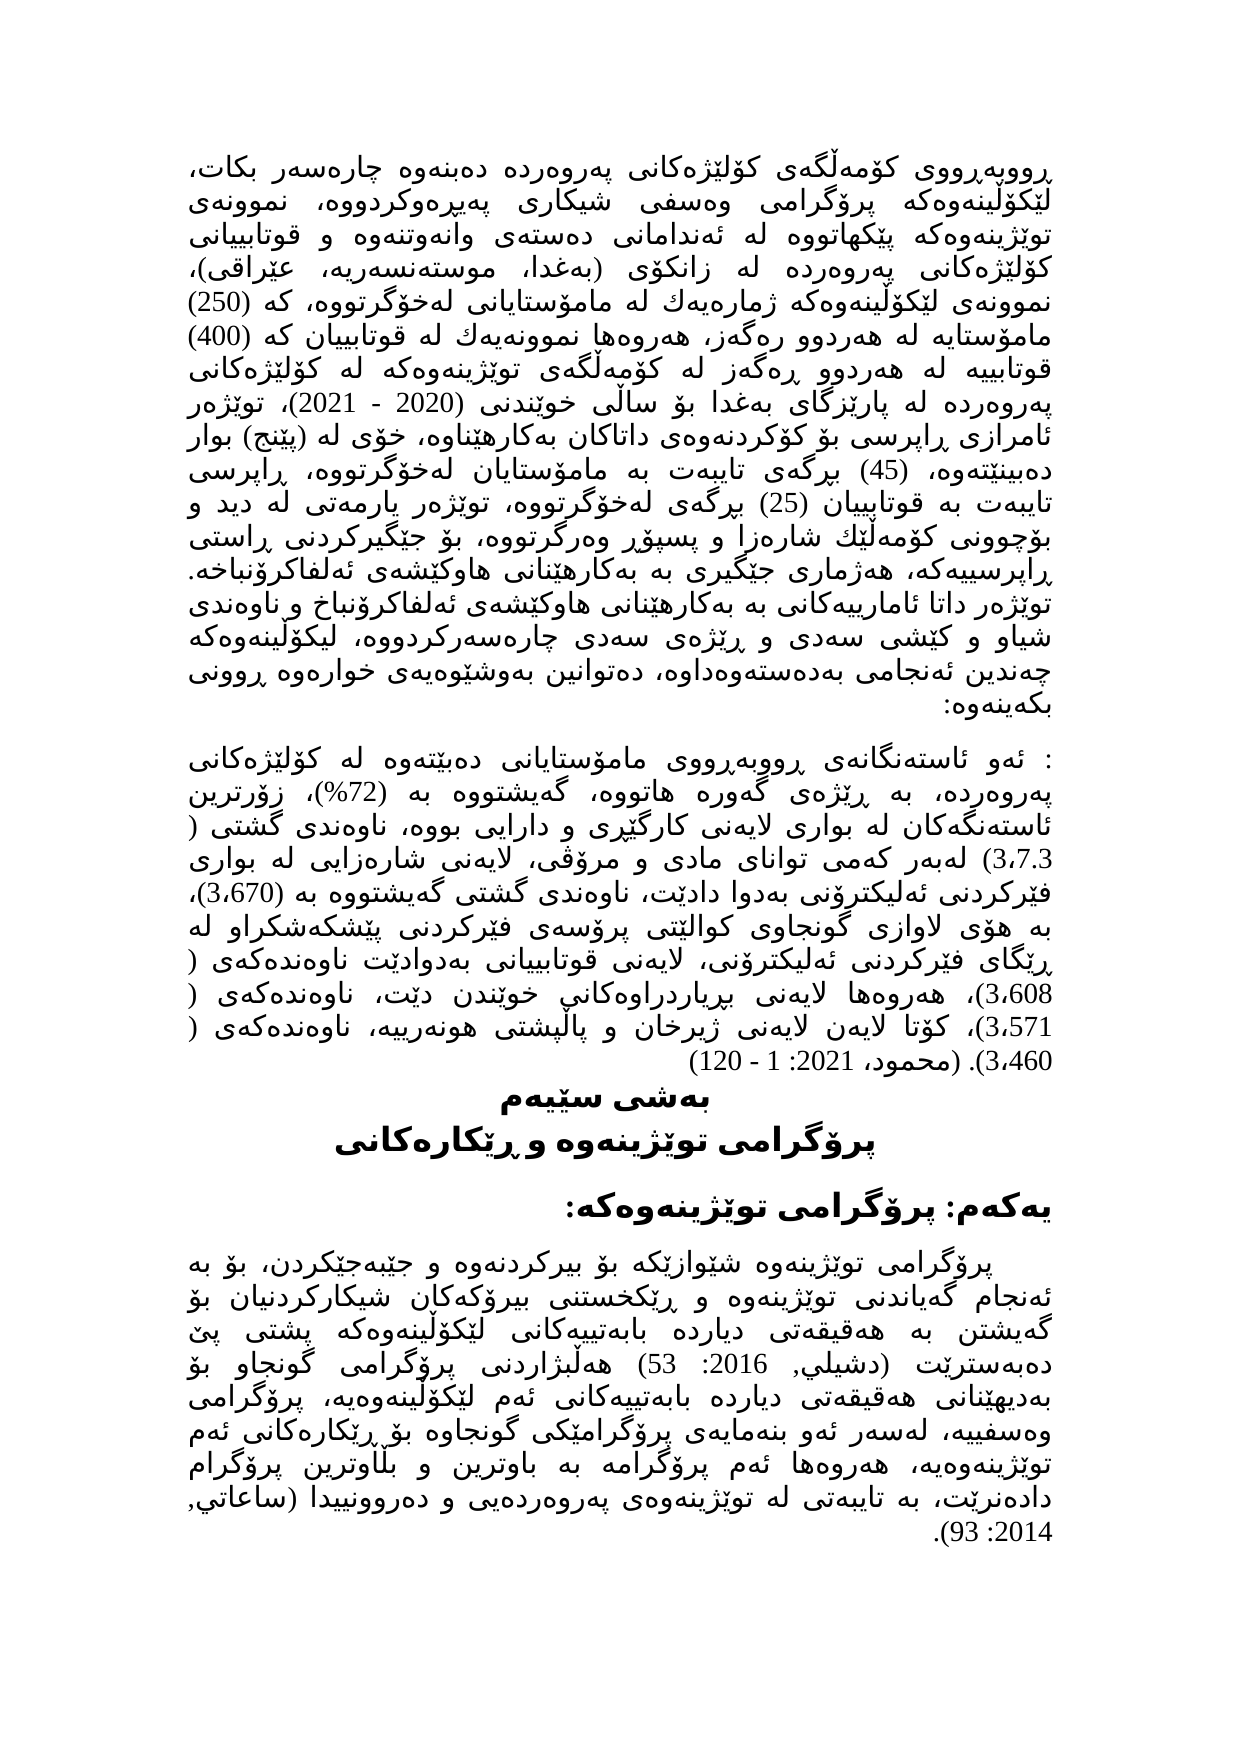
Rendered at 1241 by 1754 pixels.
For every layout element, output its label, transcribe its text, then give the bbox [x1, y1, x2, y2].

text : ئه‌و ئاسته‌نگانه‌ی ڕووبه‌ڕووی مامۆستایانی ده‌بێته‌وه‌ له‌ كۆلێژه‌كانی په‌روه‌رده‌، به‌ ڕێژه‌ی گه‌وره‌ هاتووه‌، گه‌یشتووه‌ به‌ (72%)، زۆرترین ئاسته‌نگه‌كان له‌ بواری لایه‌نی كارگێڕی و دارایی بووه‌، ناوه‌ندی گشتی‌ (3،7.3) له‌به‌ر كه‌می توانای مادی و مرۆڤی، لایه‌نی شاره‌زایی له‌ بواری فێركردنی ئه‌لیكترۆنی به‌دوا دادێت، ناوه‌ندی گشتی گه‌یشتووه‌ به‌ (3،670)، به‌ هۆی لاوازی گونجاوی كوالێتی پرۆسه‌ی فێركردنی پێشكه‌شكراو له‌ ڕێگای فێركردنی ئه‌لیكترۆنی، لایه‌نی قوتابییانی به‌دوادێت ناوه‌نده‌كه‌ی‌ (3،608)، هه‌روه‌ها لایه‌نی بڕیاردراوه‌كانی خوێندن دێت،‌ ناوه‌نده‌كه‌ی (3،571)، كۆتا لایه‌ن لایه‌نی ژیرخان و پاڵپشتی هونه‌رییه‌،‌ ناوه‌نده‌كه‌ی (3،460). (محمود، 2021: 1 - 120) [187, 741, 1053, 1076]
text پرۆگرامی توێژینه‌وه شێوازێكه‌ بۆ بیركردنه‌وه‌ و جێبه‌جێكردن، بۆ به‌ ئه‌نجام گه‌یاندنی توێژینه‌وه‌ و ڕێكخستنی بیرۆكه‌كان شیكاركردنیان بۆ گه‌یشتن به‌ هه‌قیقه‌تی دیارده‌ بابه‌تییه‌كانی لێكۆڵینه‌وه‌كه‌ پشتی پێ ده‌به‌سترێت (دشيلي, 2016: 53) هه‌ڵبژاردنی پرۆگرامی گونجاو بۆ به‌دیهێنانی هه‌قیقه‌تی دیارده‌ بابه‌تییه‌كانی ئه‌م لێكۆڵینه‌وه‌یه‌، پرۆگرامی وه‌سفییه‌، له‌سه‌ر ئه‌و بنه‌مایه‌ی پرۆگرامێكی گونجاوه‌ بۆ ڕێكاره‌كانی ئه‌م توێژینه‌وه‌یه‌، هه‌روه‌ها ئه‌م پرۆگرامه‌ به‌ باوترین و بڵاوترین پرۆگرام داده‌نرێت، به‌ تایبه‌تی له‌ توێژینه‌وه‌ی په‌روه‌رده‌یی و ده‌روونییدا (ساعاتي, 2014: 93). [187, 1245, 1053, 1547]
text پرۆگرامی توێژینه‌وه‌ و ڕێكاره‌كانی [187, 1121, 1053, 1159]
text به‌شی سێیه‌م [187, 1076, 1053, 1115]
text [187, 150, 1053, 720]
text یه‌كه‌م: پرۆگرامی توێژینه‌وه‌كه‌: [187, 1186, 1053, 1224]
